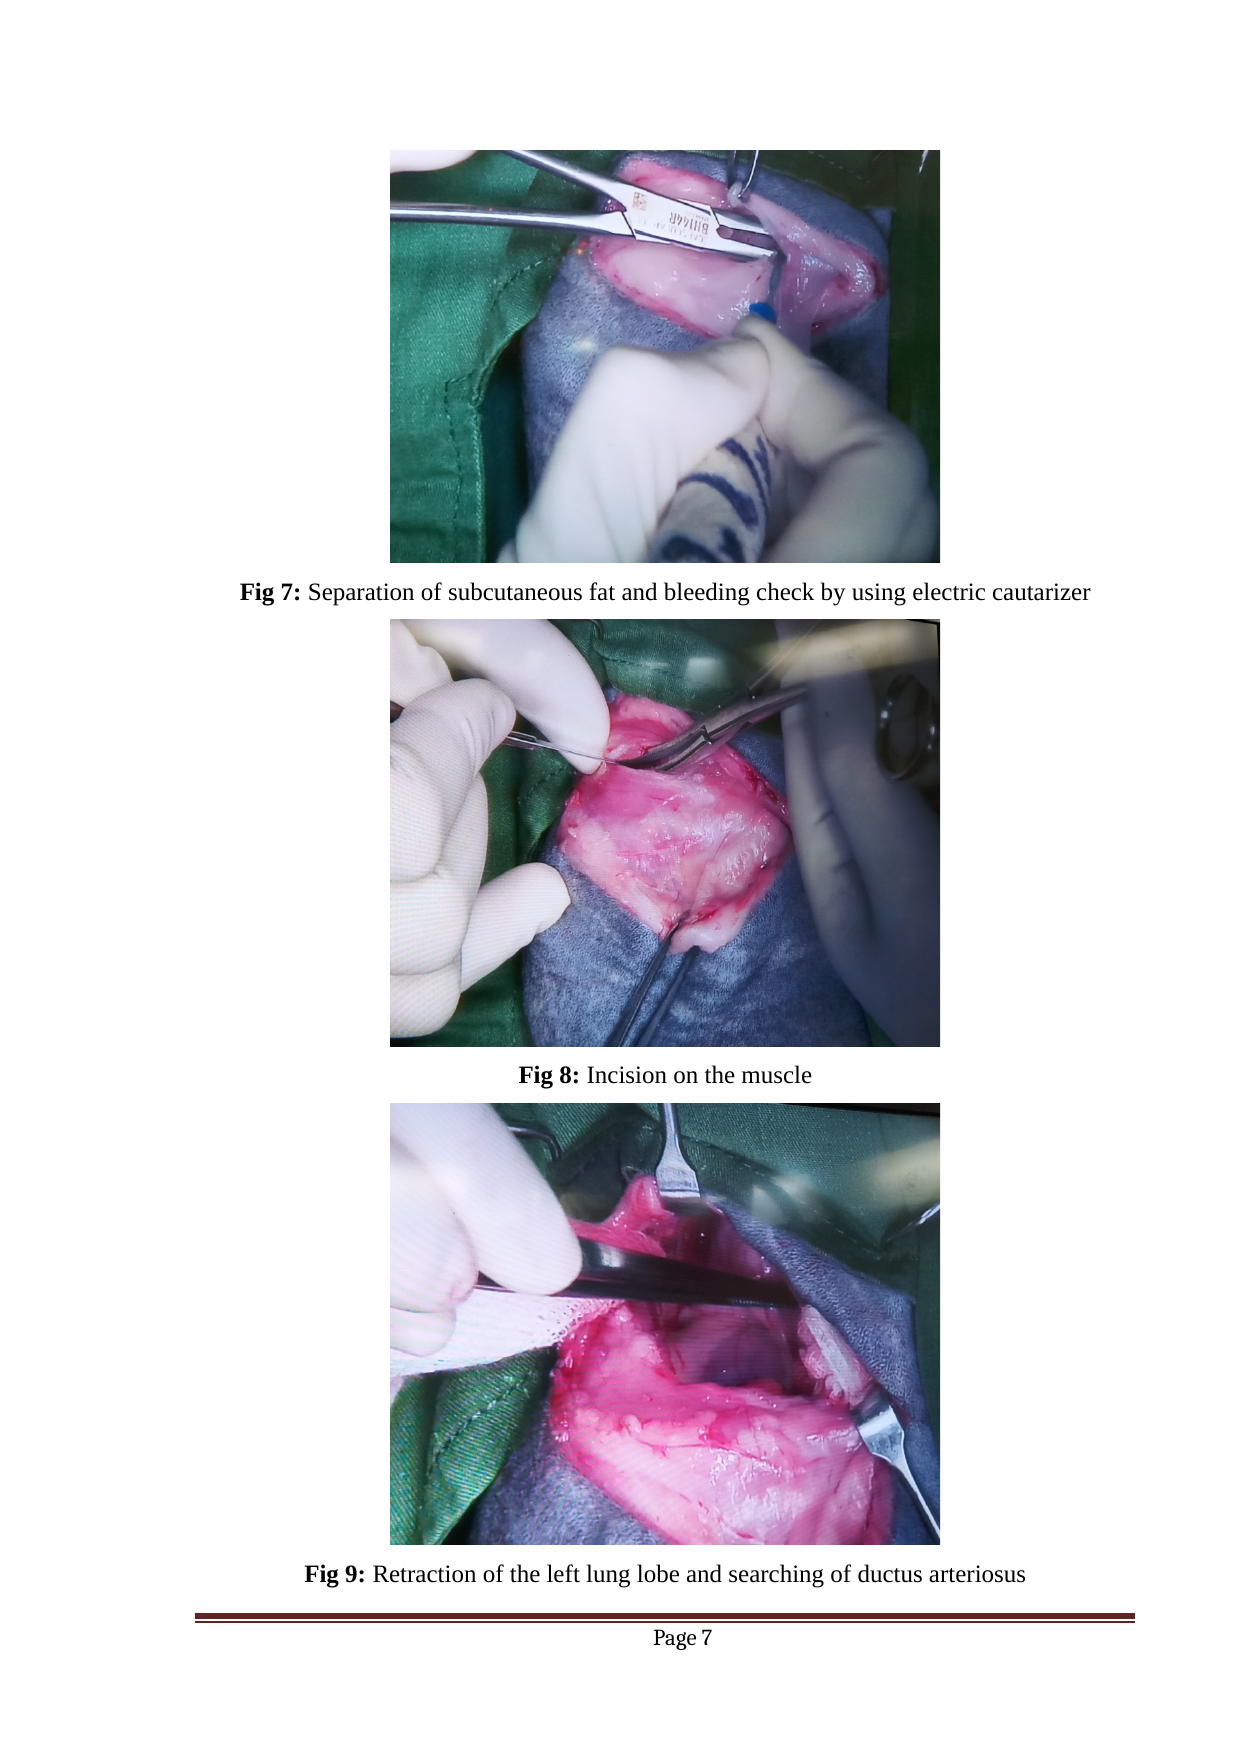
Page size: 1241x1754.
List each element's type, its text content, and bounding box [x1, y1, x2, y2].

text Fig 8: Incision on the muscle [195, 1060, 1135, 1089]
picture [390, 1103, 941, 1545]
picture [390, 619, 941, 1047]
picture [390, 150, 941, 563]
text Fig 7: Separation of subcutaneous fat and bleeding check by using electric cautarizer [195, 577, 1135, 605]
text Fig 9: Retraction of the left lung lobe and searching of ductus arteriosus [195, 1559, 1135, 1587]
